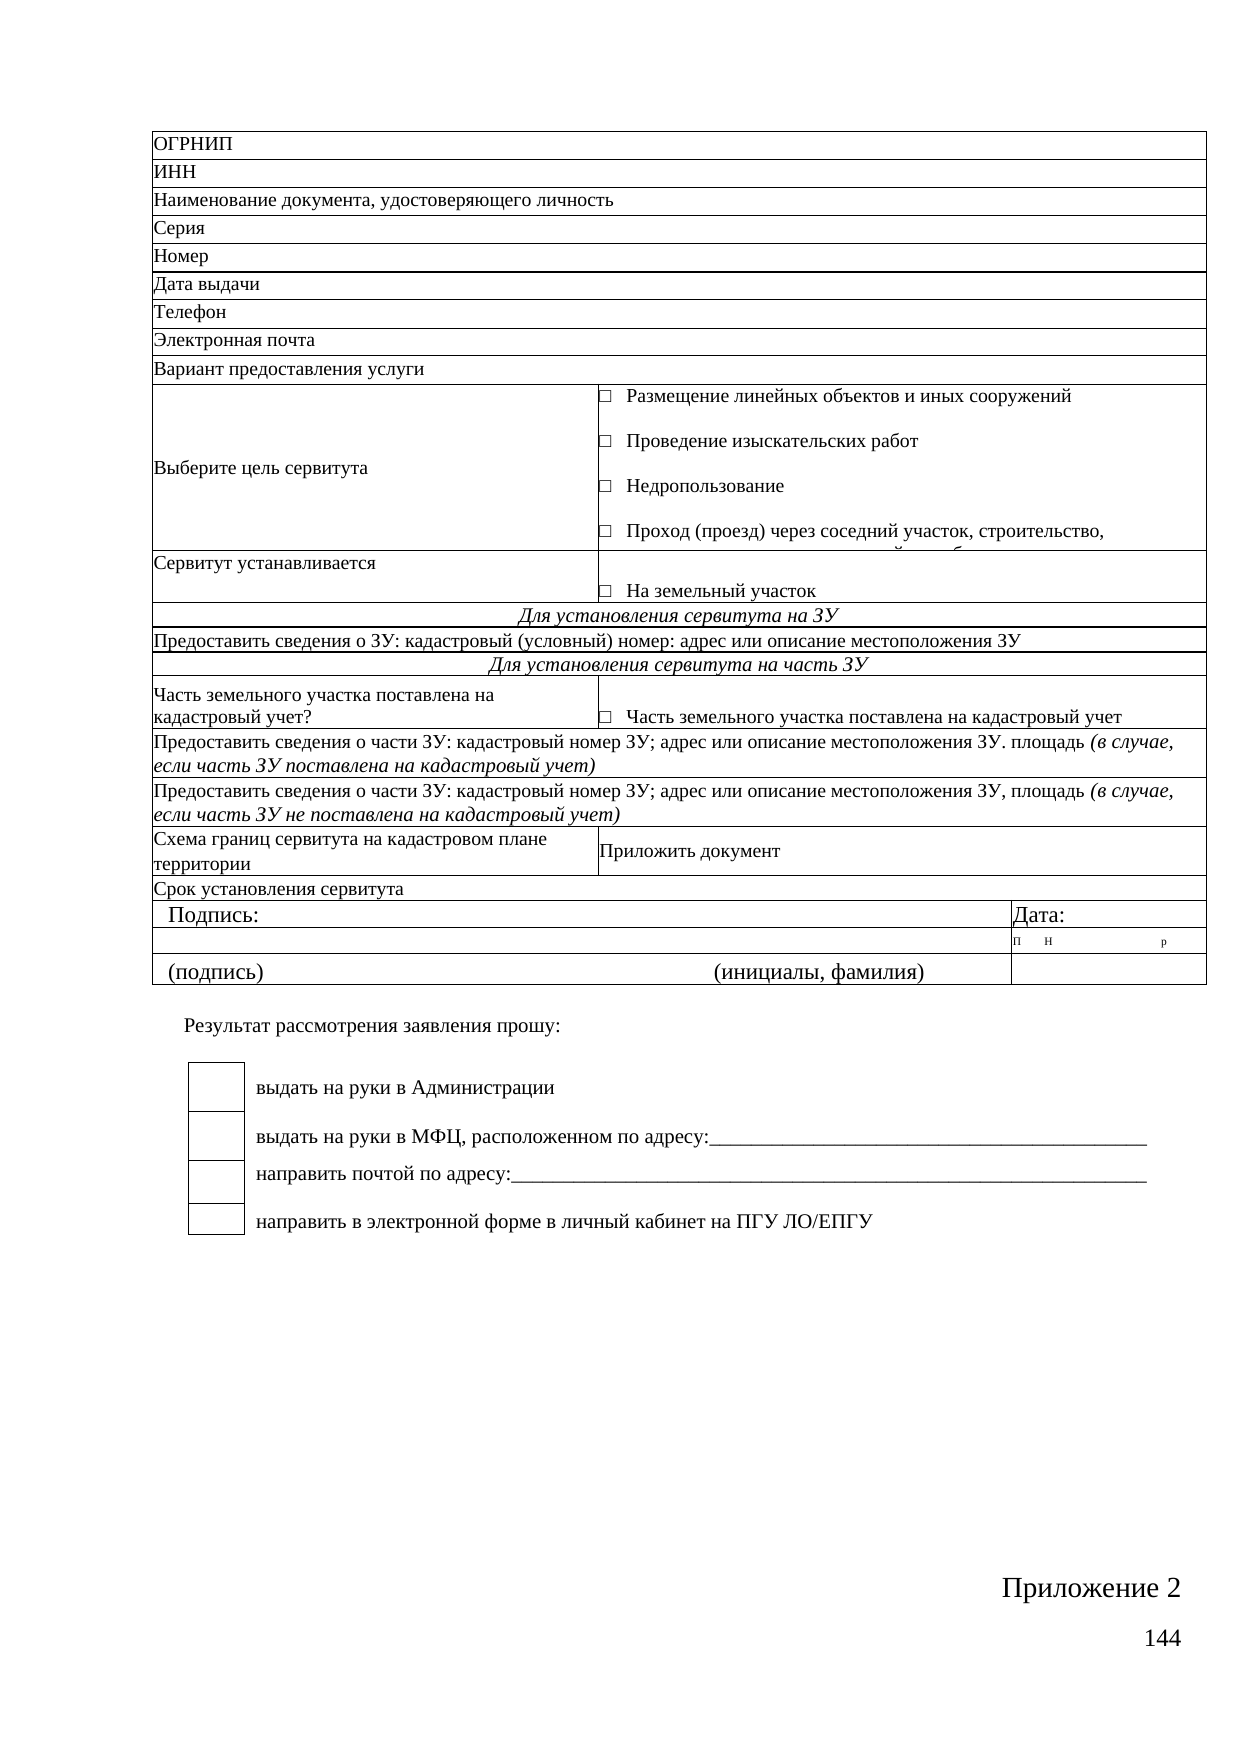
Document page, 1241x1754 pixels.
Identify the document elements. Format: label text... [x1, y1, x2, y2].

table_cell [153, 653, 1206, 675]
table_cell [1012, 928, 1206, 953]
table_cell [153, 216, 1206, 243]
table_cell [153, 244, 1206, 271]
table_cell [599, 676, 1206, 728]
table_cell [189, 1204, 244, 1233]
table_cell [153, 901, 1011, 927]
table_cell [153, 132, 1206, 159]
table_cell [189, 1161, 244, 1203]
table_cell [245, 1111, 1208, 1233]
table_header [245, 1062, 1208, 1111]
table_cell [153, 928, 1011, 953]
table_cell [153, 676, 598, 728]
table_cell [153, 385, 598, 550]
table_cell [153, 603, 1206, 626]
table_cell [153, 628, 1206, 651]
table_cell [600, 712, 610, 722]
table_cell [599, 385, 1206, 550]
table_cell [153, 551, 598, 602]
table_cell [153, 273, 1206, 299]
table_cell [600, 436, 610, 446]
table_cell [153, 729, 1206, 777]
text Результат рассмотрения заявления прошу: [177, 1009, 1181, 1038]
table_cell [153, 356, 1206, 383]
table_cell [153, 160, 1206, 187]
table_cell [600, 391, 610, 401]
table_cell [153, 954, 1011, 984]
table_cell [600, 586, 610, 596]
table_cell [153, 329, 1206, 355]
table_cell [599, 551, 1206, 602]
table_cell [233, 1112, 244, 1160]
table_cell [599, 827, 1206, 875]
text Приложение 2 [177, 1570, 1181, 1603]
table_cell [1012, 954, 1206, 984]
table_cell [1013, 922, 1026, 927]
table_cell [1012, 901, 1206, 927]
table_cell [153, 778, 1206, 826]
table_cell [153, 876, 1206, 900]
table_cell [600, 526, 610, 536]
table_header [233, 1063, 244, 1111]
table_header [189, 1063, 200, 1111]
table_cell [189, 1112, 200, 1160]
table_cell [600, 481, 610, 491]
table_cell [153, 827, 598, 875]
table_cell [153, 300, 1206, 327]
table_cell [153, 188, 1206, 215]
